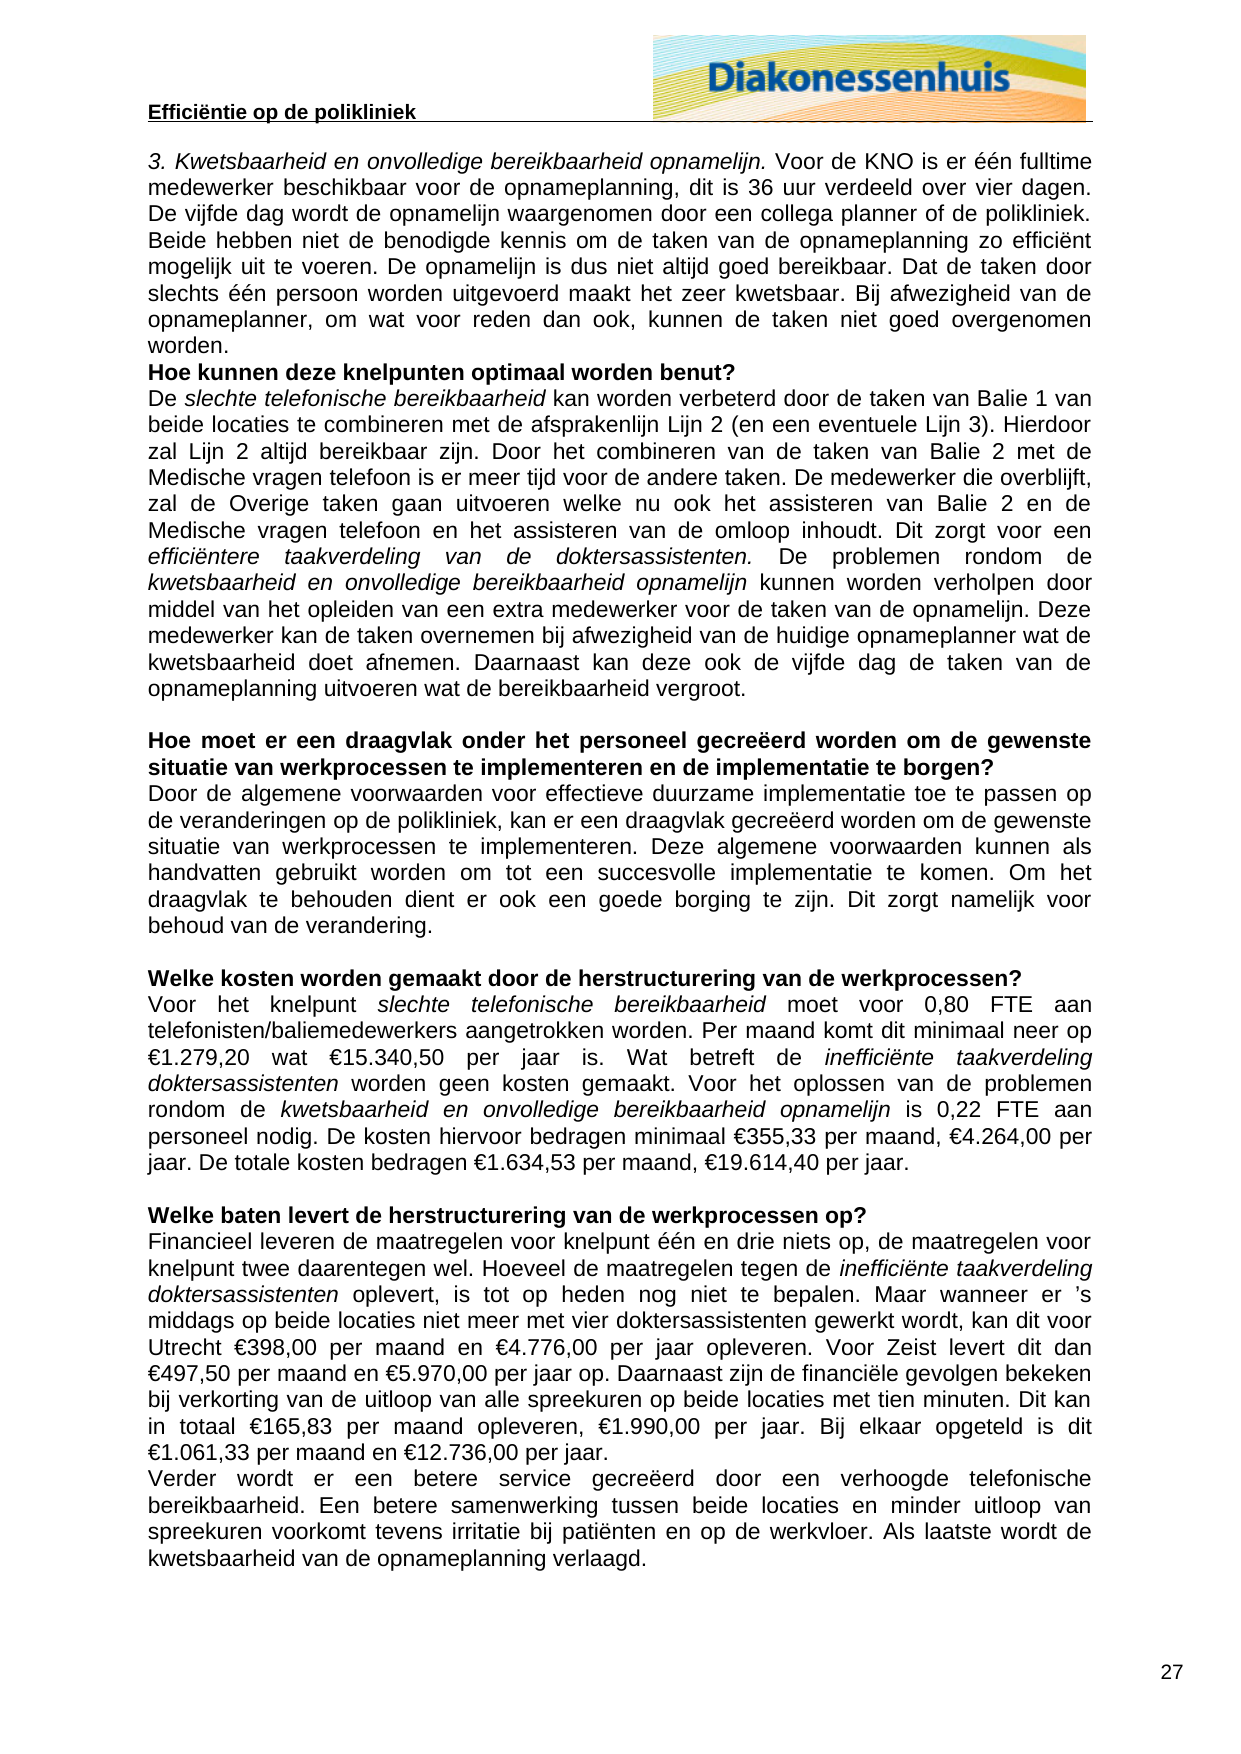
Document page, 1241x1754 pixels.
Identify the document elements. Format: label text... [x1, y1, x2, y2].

text Voor het knelpunt slechte telefonische bereikbaarheid moet voor 0,80 FTE aan telefonisten/baliemedewerkers aangetrokken worden. Per maand komt dit minimaal neer op €1.279,20 wat €15.340,50 per jaar is. Wat betreft de inefficiënte taakverdeling doktersassistenten worden geen kosten gemaakt. Voor het oplossen van de problemen rondom de kwetsbaarheid en onvolledige bereikbaarheid opnamelijn is 0,22 FTE aan personeel nodig. De kosten hiervoor bedragen minimaal €355,33 per maand, €4.264,00 per jaar. De totale kosten bedragen €1.634,53 per maand, €19.614,40 per jaar. [148, 991, 1092, 1176]
text Financieel leveren de maatregelen voor knelpunt één en drie niets op, de maatregelen voor knelpunt twee daarentegen wel. Hoeveel de maatregelen tegen de inefficiënte taakverdeling doktersassistenten oplevert, is tot op heden nog niet te bepalen. Maar wanneer er ’s middags op beide locaties niet meer met vier doktersassistenten gewerkt wordt, kan dit voor Utrecht €398,00 per maand en €4.776,00 per jaar opleveren. Voor Zeist levert dit dan €497,50 per maand en €5.970,00 per jaar op. Daarnaast zijn de financiële gevolgen bekeken bij verkorting van de uitloop van alle spreekuren op beide locaties met tien minuten. Dit kan in totaal €165,83 per maand opleveren, €1.990,00 per jaar. Bij elkaar opgeteld is dit €1.061,33 per maand en €12.736,00 per jaar. [148, 1228, 1092, 1465]
picture [653, 35, 1086, 121]
text De slechte telefonische bereikbaarheid kan worden verbeterd door de taken van Balie 1 van beide locaties te combineren met de afsprakenlijn Lijn 2 (en een eventuele Lijn 3). Hierdoor zal Lijn 2 altijd bereikbaar zijn. Door het combineren van de taken van Balie 2 met de Medische vragen telefoon is er meer tijd voor de andere taken. De medewerker die overblijft, zal de Overige taken gaan uitvoeren welke nu ook het assisteren van Balie 2 en de Medische vragen telefoon en het assisteren van de omloop inhoudt. Dit zorgt voor een efficiëntere taakverdeling van de doktersassistenten. De problemen rondom de kwetsbaarheid en onvolledige bereikbaarheid opnamelijn kunnen worden verholpen door middel van het opleiden van een extra medewerker voor de taken van de opnamelijn. Deze medewerker kan de taken overnemen bij afwezigheid van de huidige opnameplanner wat de kwetsbaarheid doet afnemen. Daarnaast kan deze ook de vijfde dag de taken van de opnameplanning uitvoeren wat de bereikbaarheid vergroot. [148, 385, 1092, 701]
text Hoe moet er een draagvlak onder het personeel gecreëerd worden om de gewenste situatie van werkprocessen te implementeren en de implementatie te borgen? [148, 727, 1092, 780]
text Hoe kunnen deze knelpunten optimaal worden benut? [148, 358, 1092, 385]
text Door de algemene voorwaarden voor effectieve duurzame implementatie toe te passen op de veranderingen op de polikliniek, kan er een draagvlak gecreëerd worden om de gewenste situatie van werkprocessen te implementeren. Deze algemene voorwaarden kunnen als handvatten gebruikt worden om tot een succesvolle implementatie te komen. Om het draagvlak te behouden dient er ook een goede borging te zijn. Dit zorgt namelijk voor behoud van de verandering. [148, 780, 1092, 938]
text Welke kosten worden gemaakt door de herstructurering van de werkprocessen? [148, 965, 1092, 991]
text Verder wordt er een betere service gecreëerd door een verhoogde telefonische bereikbaarheid. Een betere samenwerking tussen beide locaties en minder uitloop van spreekuren voorkomt tevens irritatie bij patiënten en op de werkvloer. Als laatste wordt de kwetsbaarheid van de opnameplanning verlaagd. [148, 1465, 1092, 1571]
text 3. Kwetsbaarheid en onvolledige bereikbaarheid opnamelijn. Voor de KNO is er één fulltime medewerker beschikbaar voor de opnameplanning, dit is 36 uur verdeeld over vier dagen. De vijfde dag wordt de opnamelijn waargenomen door een collega planner of de polikliniek. Beide hebben niet de benodigde kennis om de taken van de opnameplanning zo efficiënt mogelijk uit te voeren. De opnamelijn is dus niet altijd goed bereikbaar. Dat de taken door slechts één persoon worden uitgevoerd maakt het zeer kwetsbaar. Bij afwezigheid van de opnameplanner, om wat voor reden dan ook, kunnen de taken niet goed overgenomen worden. [148, 148, 1092, 358]
text Welke baten levert de herstructurering van de werkprocessen op? [148, 1202, 1092, 1228]
